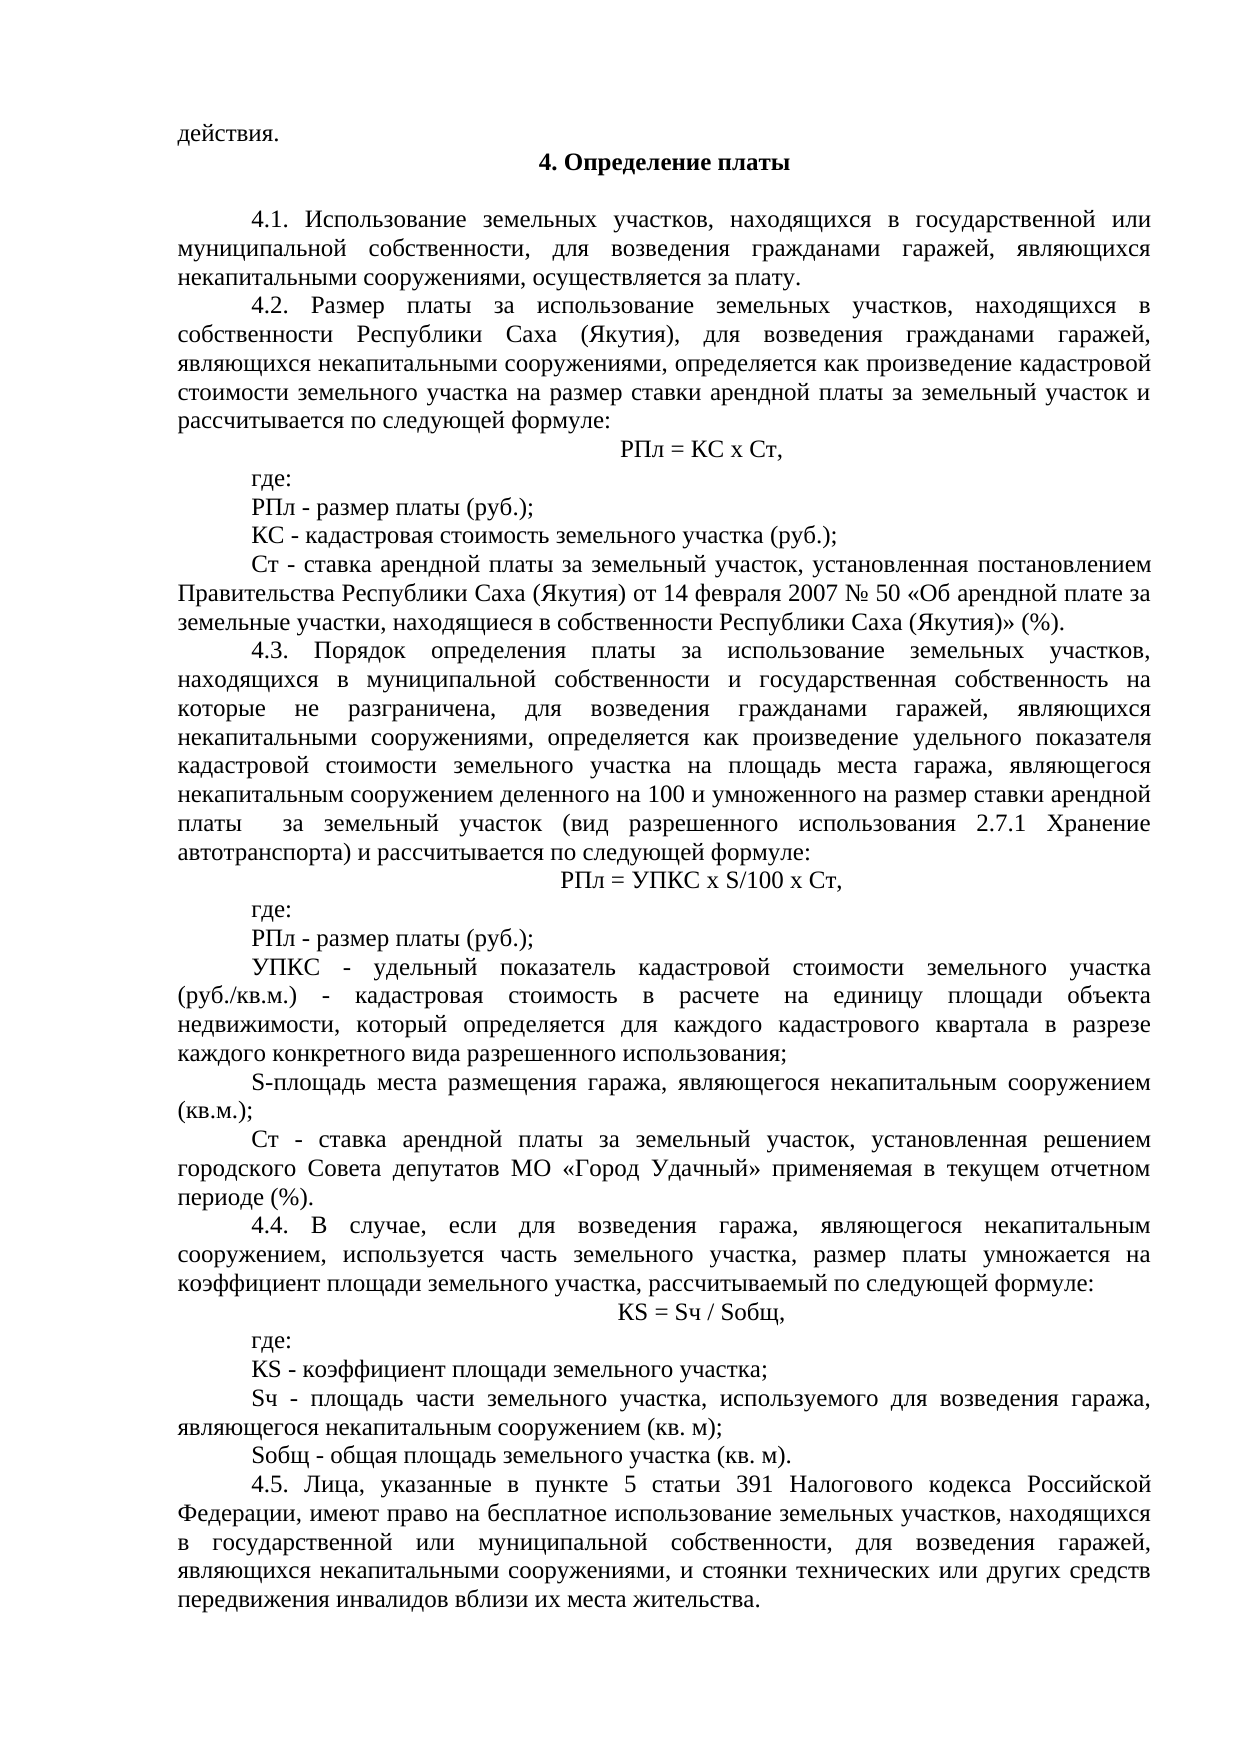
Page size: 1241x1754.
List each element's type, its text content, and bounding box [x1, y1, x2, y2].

text РПл = КС х Ст, [177, 434, 1152, 463]
text КС - кадастровая стоимость земельного участка (руб.); [177, 521, 1152, 549]
text КS = Sч / Sобщ, [177, 1297, 1152, 1326]
text РПл - размер платы (руб.); [177, 923, 1152, 952]
text КS - коэффициент площади земельного участка; [177, 1354, 1152, 1383]
text где: [177, 463, 1152, 492]
text S-площадь места размещения гаража, являющегося некапитальным сооружением (кв.м.); [177, 1067, 1152, 1124]
text 4.5. Лица, указанные в пункте 5 статьи 391 Налогового кодекса Российской Федерации, имеют право на бесплатное использование земельных участков, находящихся в государственной или муниципальной собственности, для возведения гаражей, являющихся некапитальными сооружениями, и стоянки технических или других средств передвижения инвалидов вблизи их места жительства. [177, 1469, 1152, 1613]
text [177, 118, 1152, 147]
text РПл - размер платы (руб.); [177, 492, 1152, 521]
text РПл = УПКС х S/100 x Ст, [177, 866, 1152, 894]
title 4. Определение платы [177, 147, 1152, 176]
text УПКС - удельный показатель кадастровой стоимости земельного участка (руб./кв.м.) - кадастровая стоимость в расчете на единицу площади объекта недвижимости, который определяется для каждого кадастрового квартала в разрезе каждого конкретного вида разрешенного использования; [177, 952, 1152, 1067]
text 4.4. В случае, если для возведения гаража, являющегося некапитальным сооружением, используется часть земельного участка, размер платы умножается на коэффициент площади земельного участка, рассчитываемый по следующей формуле: [177, 1211, 1152, 1297]
text Ст - ставка арендной платы за земельный участок, установленная постановлением Правительства Республики Саха (Якутия) от 14 февраля 2007 № 50 «Об арендной плате за земельные участки, находящиеся в собственности Республики Саха (Якутия)» (%). [177, 549, 1152, 636]
text Sобщ - общая площадь земельного участка (кв. м). [177, 1441, 1152, 1469]
text Sч - площадь части земельного участка, используемого для возведения гаража, являющегося некапитальным сооружением (кв. м); [177, 1383, 1152, 1441]
text Ст - ставка арендной платы за земельный участок, установленная решением городского Совета депутатов МО «Город Удачный» применяемая в текущем отчетном периоде (%). [177, 1124, 1152, 1211]
text где: [177, 1326, 1152, 1354]
text 4.2. Размер платы за использование земельных участков, находящихся в собственности Республики Саха (Якутия), для возведения гражданами гаражей, являющихся некапитальными сооружениями, определяется как произведение кадастровой стоимости земельного участка на размер ставки арендной платы за земельный участок и рассчитывается по следующей формуле: [177, 291, 1152, 434]
text 4.1. Использование земельных участков, находящихся в государственной или муниципальной собственности, для возведения гражданами гаражей, являющихся некапитальными сооружениями, осуществляется за плату. [177, 204, 1152, 291]
text 4.3. Порядок определения платы за использование земельных участков, находящихся в муниципальной собственности и государственная собственность на которые не разграничена, для возведения гражданами гаражей, являющихся некапитальными сооружениями, определяется как произведение удельного показателя кадастровой стоимости земельного участка на площадь места гаража, являющегося некапитальным сооружением деленного на 100 и умноженного на размер ставки арендной платы за земельный участок (вид разрешенного использования 2.7.1 Хранение автотранспорта) и рассчитывается по следующей формуле: [177, 636, 1152, 866]
text где: [177, 894, 1152, 923]
